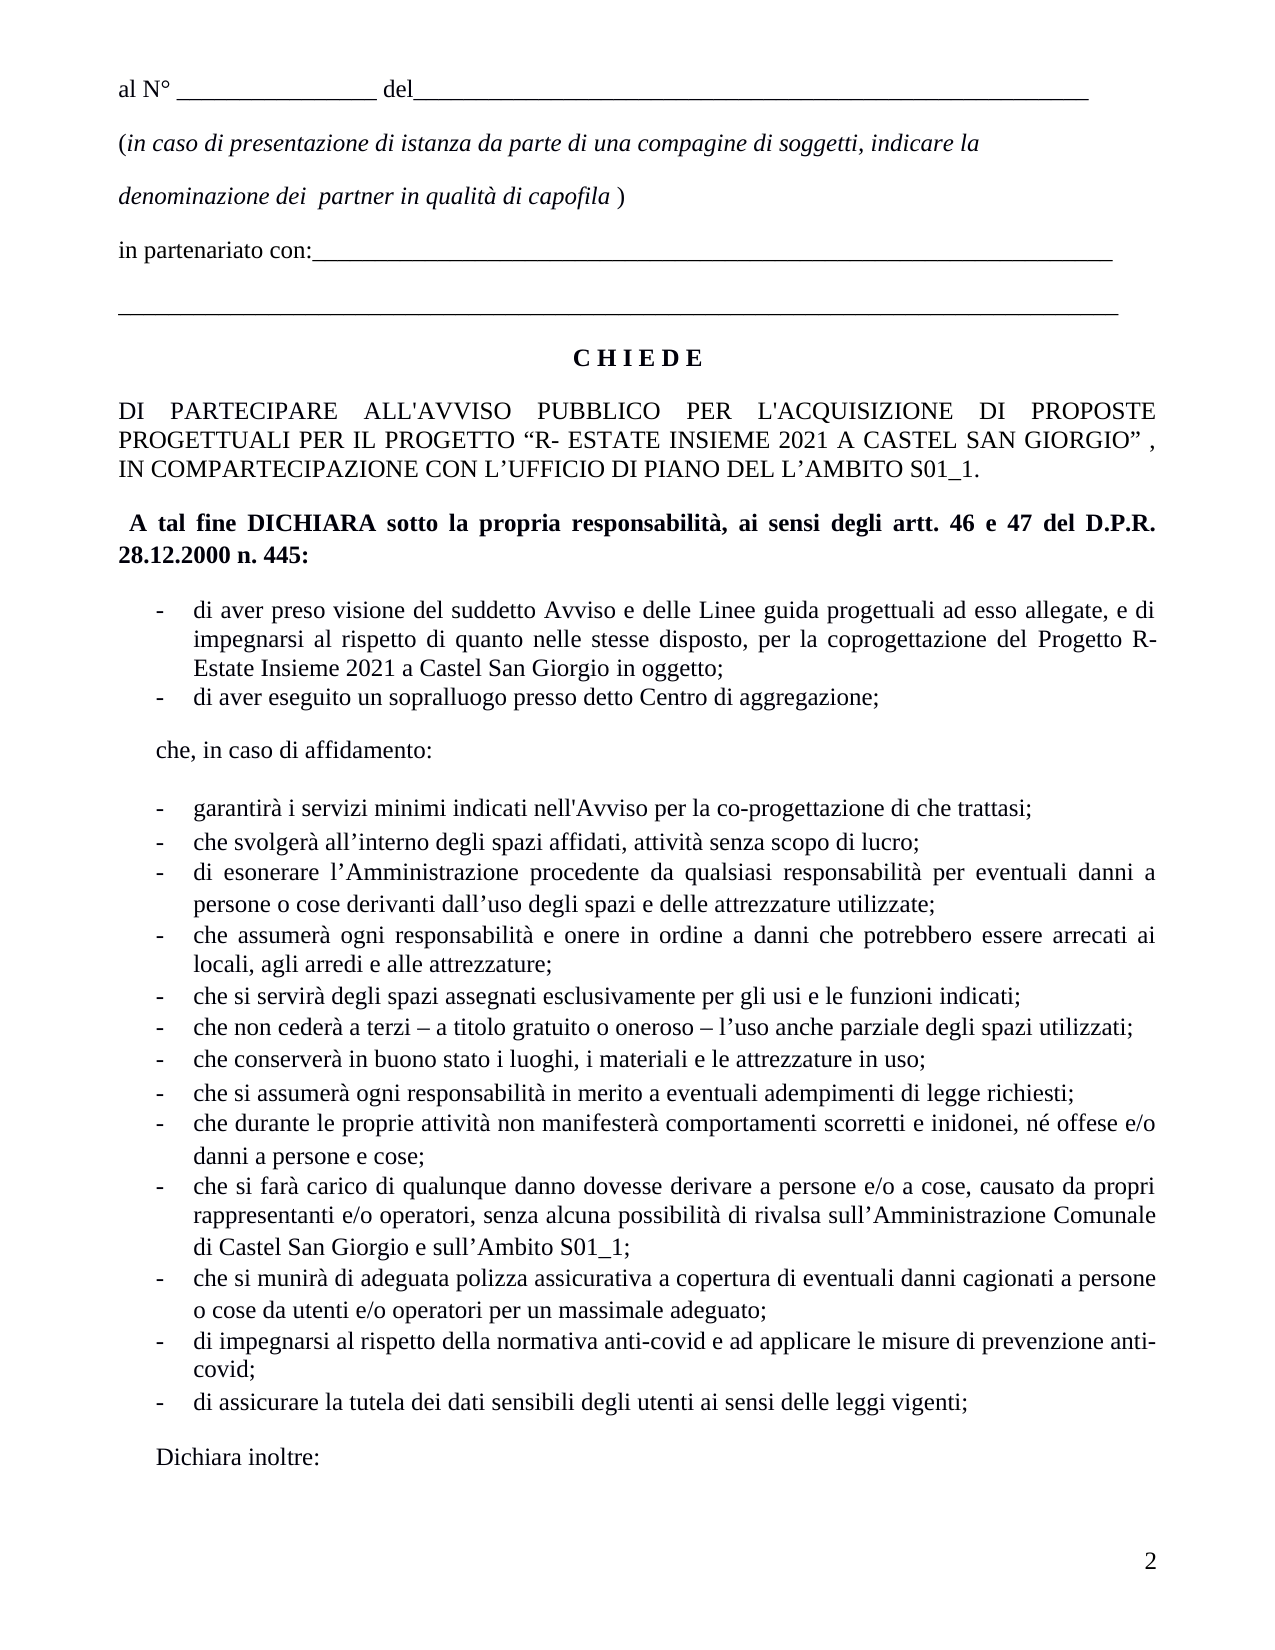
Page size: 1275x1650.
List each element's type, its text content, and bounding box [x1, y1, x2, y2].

text A tal fine DICHIARA sotto la propria responsabilità, ai sensi degli artt. 46 e 47 del D.P.R. 28.12.2000 n. 445: [118, 508, 1157, 570]
list di esonerare l’Amministrazione procedente da qualsiasi responsabilità per eventuali danni a persone o cose derivanti dall’uso degli spazi e delle attrezzature utilizzate; [156, 857, 1157, 920]
list che non cederà a terzi – a titolo gratuito o oneroso – l’uso anche parziale degli spazi utilizzati; [156, 1012, 1157, 1040]
text C H I E D E [118, 343, 1157, 371]
text al N° ________________ del______________________________________________________ [118, 74, 1157, 103]
list che durante le proprie attività non manifesterà comportamenti scorretti e inidonei, né offese e/o danni a persone e cose; [156, 1108, 1157, 1171]
list che conserverà in buono stato i luoghi, i materiali e le attrezzature in uso; [156, 1040, 1157, 1074]
text DI PARTECIPARE ALL'AVVISO PUBBLICO PER L'ACQUISIZIONE DI PROPOSTE PROGETTUALI PER IL PROGETTO “R- ESTATE INSIEME 2021 A CASTEL SAN GIORGIO” , IN COMPARTECIPAZIONE CON L’UFFICIO DI PIANO DEL L’AMBITO S01_1. [118, 396, 1157, 483]
text (in caso di presentazione di istanza da parte di una compagine di soggetti, indicare la [118, 128, 1157, 156]
text ________________________________________________________________________________ [118, 289, 1157, 318]
text in partenariato con:________________________________________________________________ [118, 235, 1157, 264]
text che, in caso di affidamento: [156, 735, 1157, 764]
list che si servirà degli spazi assegnati esclusivamente per gli usi e le funzioni indicati; [156, 978, 1157, 1012]
text denominazione dei partner in qualità di capofila ) [118, 181, 1157, 210]
list garantirà i servizi minimi indicati nell'Avviso per la co-progettazione di che trattasi; [156, 789, 1157, 823]
text Dichiara inoltre: [156, 1442, 1157, 1471]
list di assicurare la tutela dei dati sensibili degli utenti ai sensi delle leggi vigenti; [156, 1383, 1157, 1417]
list di impegnarsi al rispetto della normativa anti-covid e ad applicare le misure di prevenzione anti-covid; [156, 1326, 1157, 1383]
list che si assumerà ogni responsabilità in merito a eventuali adempimenti di legge richiesti; [156, 1074, 1157, 1108]
list che svolgerà all’interno degli spazi affidati, attività senza scopo di lucro; [156, 823, 1157, 857]
list di aver preso visione del suddetto Avviso e delle Linee guida progettuali ad esso allegate, e di impegnarsi al rispetto di quanto nelle stesse disposto, per la coprogettazione del Progetto R-Estate Insieme 2021 a Castel San Giorgio in oggetto; [156, 595, 1157, 682]
list che si farà carico di qualunque danno dovesse derivare a persone e/o a cose, causato da propri rappresentanti e/o operatori, senza alcuna possibilità di rivalsa sull’Amministrazione Comunale di Castel San Giorgio e sull’Ambito S01_1; [156, 1171, 1157, 1263]
list di aver eseguito un sopralluogo presso detto Centro di aggregazione; [156, 682, 1157, 710]
list che assumerà ogni responsabilità e onere in ordine a danni che potrebbero essere arrecati ai locali, agli arredi e alle attrezzature; [156, 920, 1157, 978]
list che si munirà di adeguata polizza assicurativa a copertura di eventuali danni cagionati a persone o cose da utenti e/o operatori per un massimale adeguato; [156, 1263, 1157, 1326]
